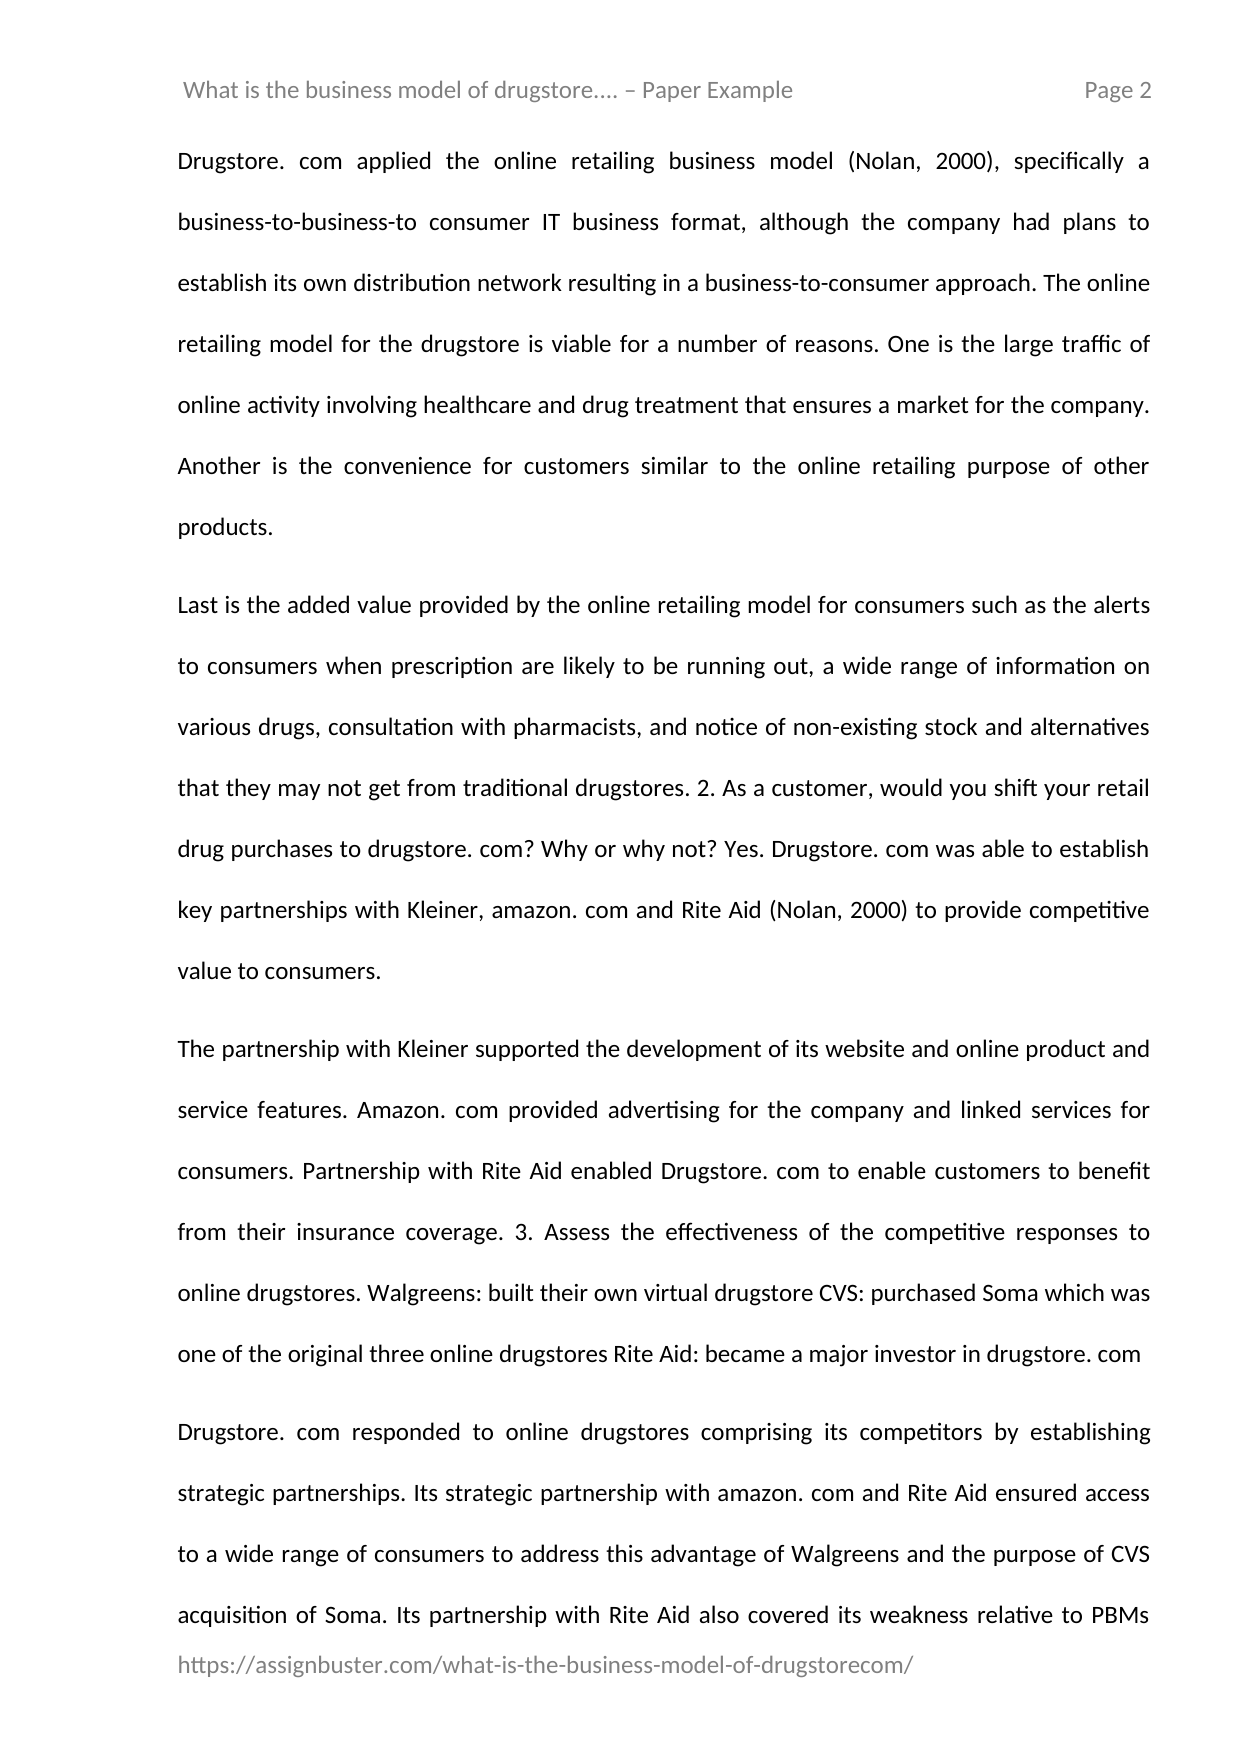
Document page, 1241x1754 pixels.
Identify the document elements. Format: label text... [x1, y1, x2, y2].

text The partnership with Kleiner supported the development of its website and online product and service features. Amazon. com provided advertising for the company and linked services for consumers. Partnership with Rite Aid enabled Drugstore. com to enable customers to benefit from their insurance coverage. 3. Assess the effectiveness of the competitive responses to online drugstores. Walgreens: built their own virtual drugstore CVS: purchased Soma which was one of the original three online drugstores Rite Aid: became a major investor in drugstore. com [177, 1033, 1152, 1369]
text Last is the added value provided by the online retailing model for consumers such as the alerts to consumers when prescription are likely to be running out, a wide range of information on various drugs, consultation with pharmacists, and notice of non-existing stock and alternatives that they may not get from traditional drugstores. 2. As a customer, would you shift your retail drug purchases to drugstore. com? Why or why not? Yes. Drugstore. com was able to establish key partnerships with Kleiner, amazon. com and Rite Aid (Nolan, 2000) to provide competitive value to consumers. [177, 589, 1152, 986]
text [177, 1416, 1152, 1629]
text Drugstore. com applied the online retailing business model (Nolan, 2000), specifically a business-to-business-to consumer IT business format, although the company had plans to establish its own distribution network resulting in a business-to-consumer approach. The online retailing model for the drugstore is viable for a number of reasons. One is the large traffic of online activity involving healthcare and drug treatment that ensures a market for the company. Another is the convenience for customers similar to the online retailing purpose of other products. [177, 145, 1152, 542]
